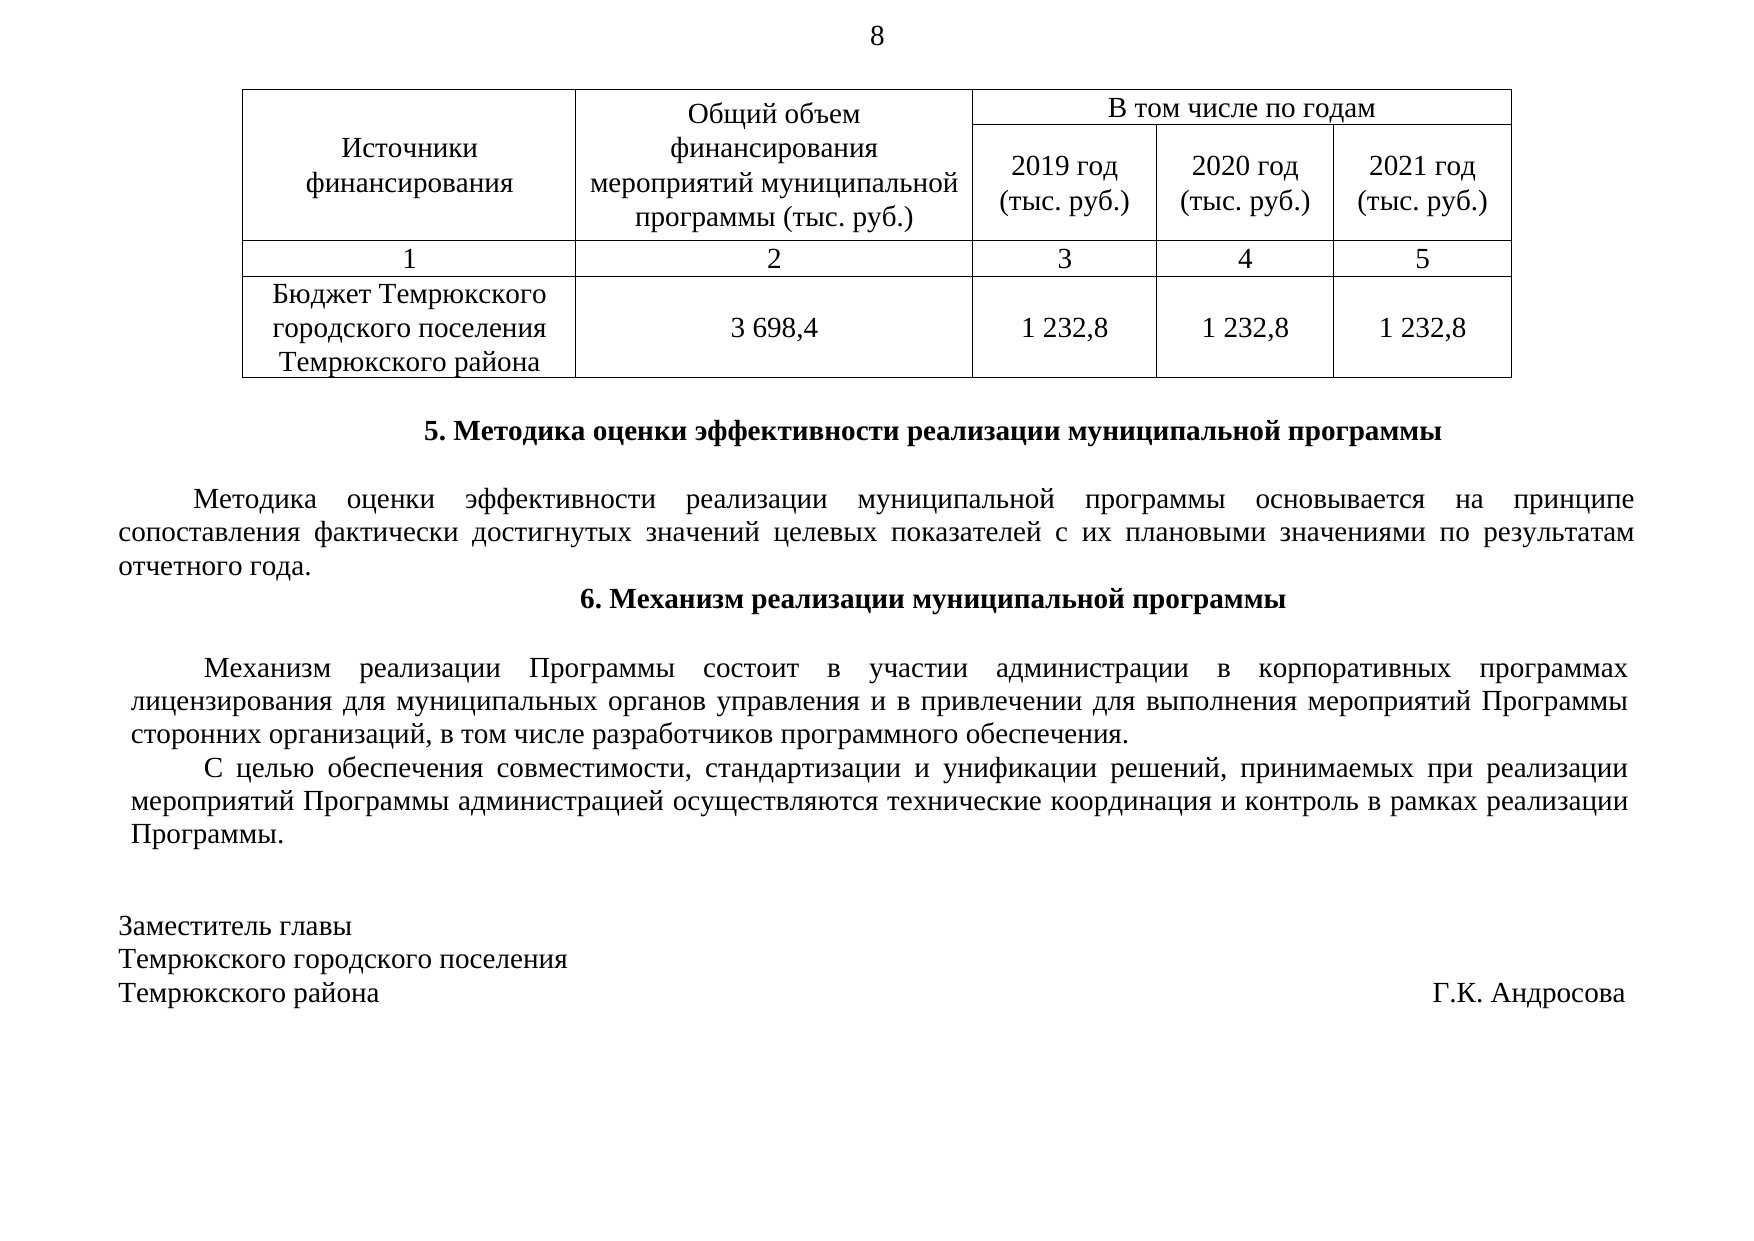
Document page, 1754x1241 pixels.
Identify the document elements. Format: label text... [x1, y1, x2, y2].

table_cell 5 [1334, 241, 1511, 276]
table_cell 1 232,8 [973, 277, 1156, 377]
text 6. Механизм реализации муниципальной программы [231, 581, 1636, 616]
table_header Общий объем финансирования мероприятий муниципальной программы (тыс. руб.) [576, 90, 972, 240]
text Методика оценки эффективности реализации муниципальной программы основывается на принципе сопоставления фактически достигнутых значений целевых показателей с их плановыми значениями по результатам отчетного года. [118, 481, 1636, 581]
table_header Г.К. Андросова [1108, 850, 1639, 1008]
table_cell Бюджет Темрюкского городского поселения Темрюкского района [243, 277, 575, 377]
table_cell 1 232,8 [1334, 277, 1511, 377]
table_header Заместитель главы Темрюкского городского поселения Темрюкского района [107, 850, 1107, 1008]
table_cell 2 [576, 241, 972, 276]
table_cell 2020 год (тыс. руб.) [1157, 125, 1333, 240]
text Механизм реализации Программы состоит в участии администрации в корпоративных программах лицензирования для муниципальных органов управления и в привлечении для выполнения мероприятий Программы сторонних организаций, в том числе разработчиков программного обеспечения. [131, 650, 1629, 750]
table_header В том числе по годам [973, 90, 1511, 124]
table_cell 3 698,4 [576, 277, 972, 377]
table_cell 2019 год (тыс. руб.) [973, 125, 1156, 240]
table_cell 1 [243, 241, 575, 276]
table_cell 3 [973, 241, 1156, 276]
table_header Источники финансирования [243, 90, 575, 240]
table_cell 2021 год (тыс. руб.) [1334, 125, 1511, 240]
text С целью обеспечения совместимости, стандартизации и унификации решений, принимаемых при реализации мероприятий Программы администрацией осуществляются технические координация и контроль в рамках реализации Программы. [131, 750, 1629, 850]
text 5. Методика оценки эффективности реализации муниципальной программы [231, 413, 1636, 447]
table_cell 1 232,8 [1157, 277, 1333, 377]
table_cell 4 [1157, 241, 1333, 276]
